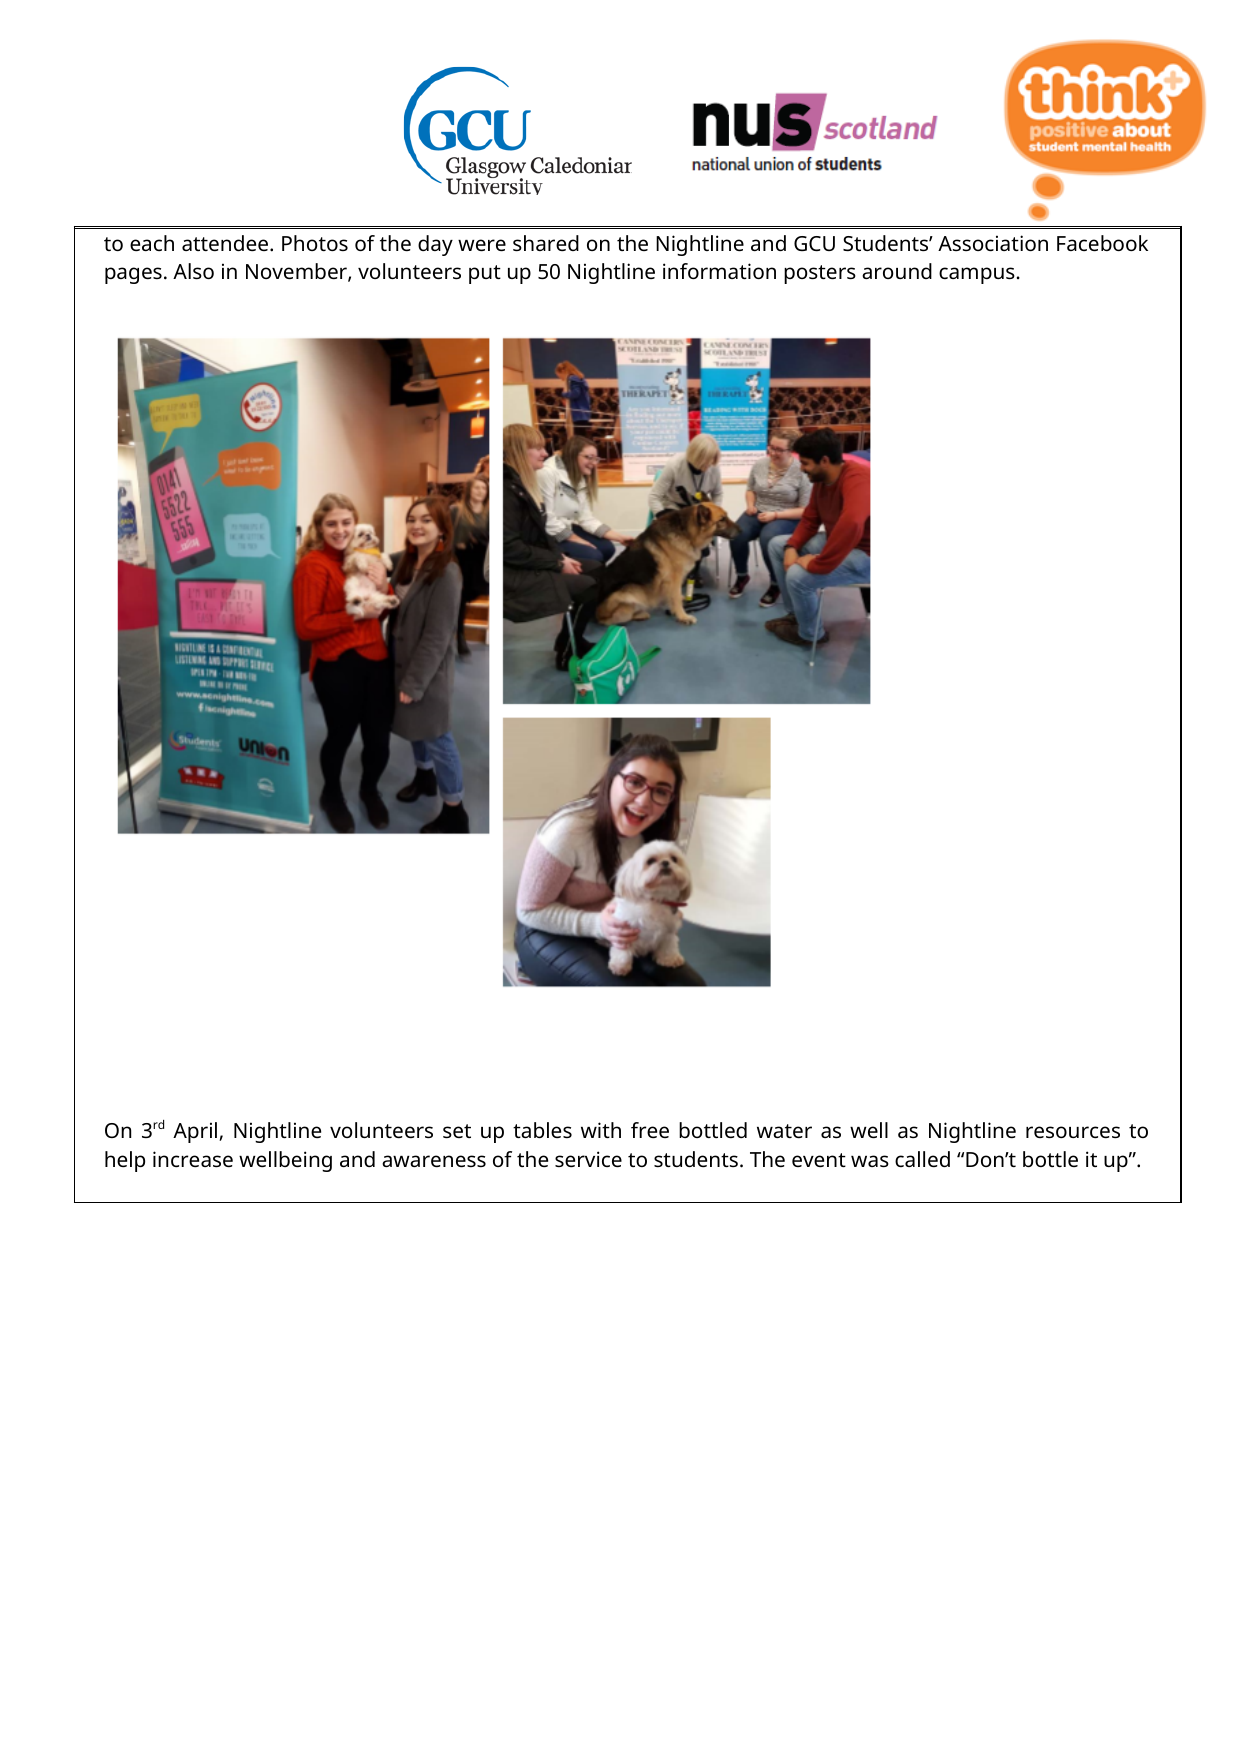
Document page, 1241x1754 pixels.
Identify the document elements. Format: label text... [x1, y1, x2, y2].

picture [684, 67, 950, 205]
picture [403, 66, 632, 195]
picture [103, 314, 876, 1003]
picture [1002, 33, 1208, 221]
